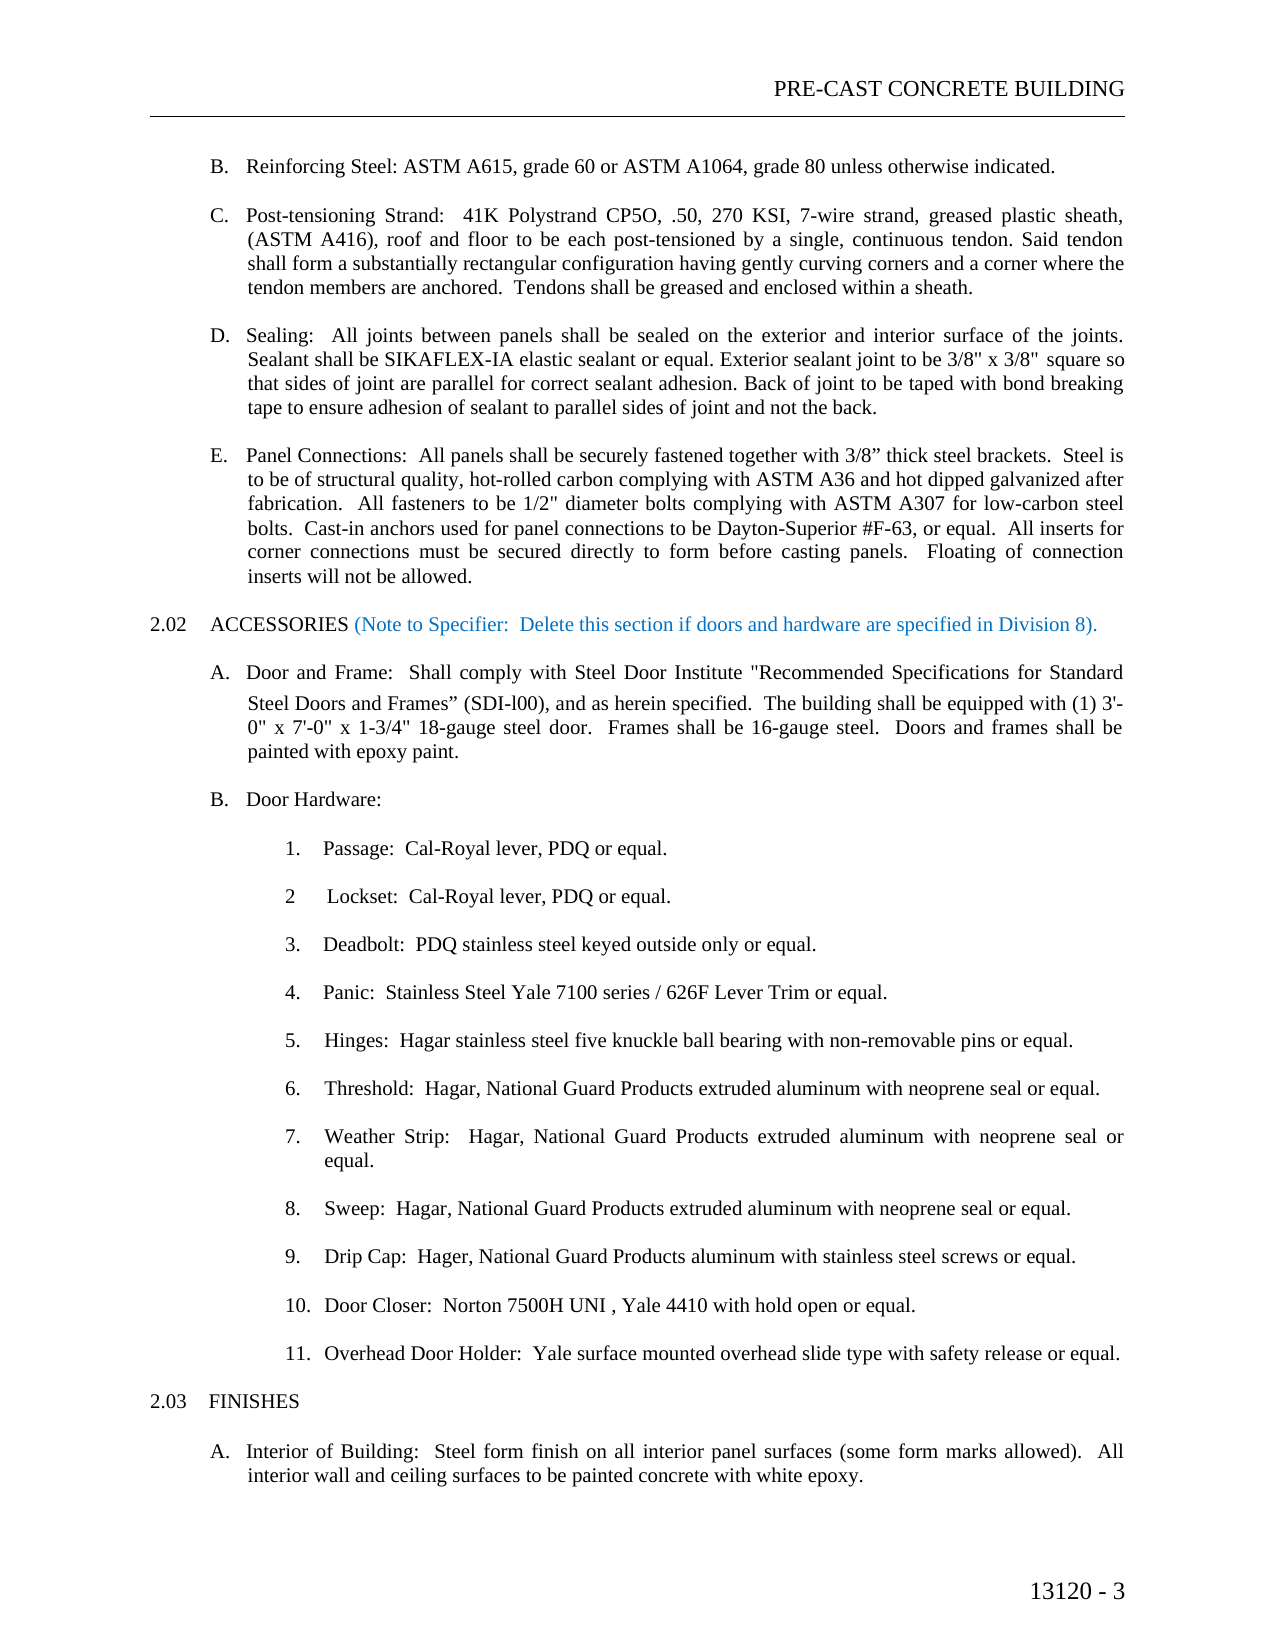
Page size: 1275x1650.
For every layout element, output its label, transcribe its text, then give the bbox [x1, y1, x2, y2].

list Overhead Door Holder: Yale surface mounted overhead slide type with safety release or equal. [285, 1341, 1125, 1365]
list Post-tensioning Strand: 41K Polystrand CP5O, .50, 270 KSI, 7-wire strand, greased plastic sheath, (ASTM A416), roof and floor to be each post-tensioned by a single, continuous tendon. Said tendon shall form a substantially rectangular configuration having gently curving corners and a corner where the tendon members are anchored. Tendons shall be greased and enclosed within a sheath. [210, 203, 1125, 299]
list Reinforcing Steel: ASTM A615, grade 60 or ASTM A1064, grade 80 unless otherwise indicated. [210, 154, 1125, 178]
list Passage: Cal-Royal lever, PDQ or equal. [285, 835, 1125, 859]
list Weather Strip: Hagar, National Guard Products extruded aluminum with neoprene seal or equal. [285, 1124, 1125, 1172]
list Hinges: Hagar stainless steel five knuckle ball bearing with non-removable pins or equal. [285, 1028, 1125, 1052]
list Panel Connections: All panels shall be securely fastened together with 3/8” thick steel brackets. Steel is to be of structural quality, hot-rolled carbon complying with ASTM A36 and hot dipped galvanized after fabrication. All fasteners to be 1/2" diameter bolts complying with ASTM A307 for low-carbon steel bolts. Cast-in anchors used for panel connections to be Dayton-Superior #F-63, or equal. All inserts for corner connections must be secured directly to form before casting panels. Floating of connection inserts will not be allowed. [210, 443, 1125, 588]
list Sweep: Hagar, National Guard Products extruded aluminum with neoprene seal or equal. [285, 1196, 1125, 1220]
text 2.03 FINISHES [150, 1389, 1125, 1413]
list Door Hardware: [210, 787, 1125, 811]
list Threshold: Hagar, National Guard Products extruded aluminum with neoprene seal or equal. [285, 1076, 1125, 1100]
list Panic: Stainless Steel Yale 7100 series / 626F Lever Trim or equal. [285, 980, 1125, 1004]
list Door and Frame: Shall comply with Steel Door Institute "Recommended Specifications for Standard Steel Doors and Frames” (SDI-l00), and as herein specified. The building shall be equipped with (1) 3'-0" x 7'-0" x 1-3/4" 18-gauge steel door. Frames shall be 16-gauge steel. Doors and frames shall be painted with epoxy paint. [210, 660, 1125, 763]
list Sealing: All joints between panels shall be sealed on the exterior and interior surface of the joints. Sealant shall be SIKAFLEX-IA elastic sealant or equal. Exterior sealant joint to be 3/8" x 3/8" square so that sides of joint are parallel for correct sealant adhesion. Back of joint to be taped with bond breaking tape to ensure adhesion of sealant to parallel sides of joint and not the back. [210, 323, 1125, 419]
list Interior of Building: Steel form finish on all interior panel surfaces (some form marks allowed). All interior wall and ceiling surfaces to be painted concrete with white epoxy. [210, 1439, 1125, 1487]
list Drip Cap: Hager, National Guard Products aluminum with stainless steel screws or equal. [285, 1244, 1125, 1268]
list Deadbolt: PDQ stainless steel keyed outside only or equal. [285, 932, 1125, 956]
text 2.02 ACCESSORIES (Note to Specifier: Delete this section if doors and hardware are specified in Division 8). [150, 612, 1125, 636]
text 2 Lockset: Cal-Royal lever, PDQ or equal. [240, 883, 1125, 908]
list Door Closer: Norton 7500H UNI , Yale 4410 with hold open or equal. [285, 1293, 1125, 1317]
